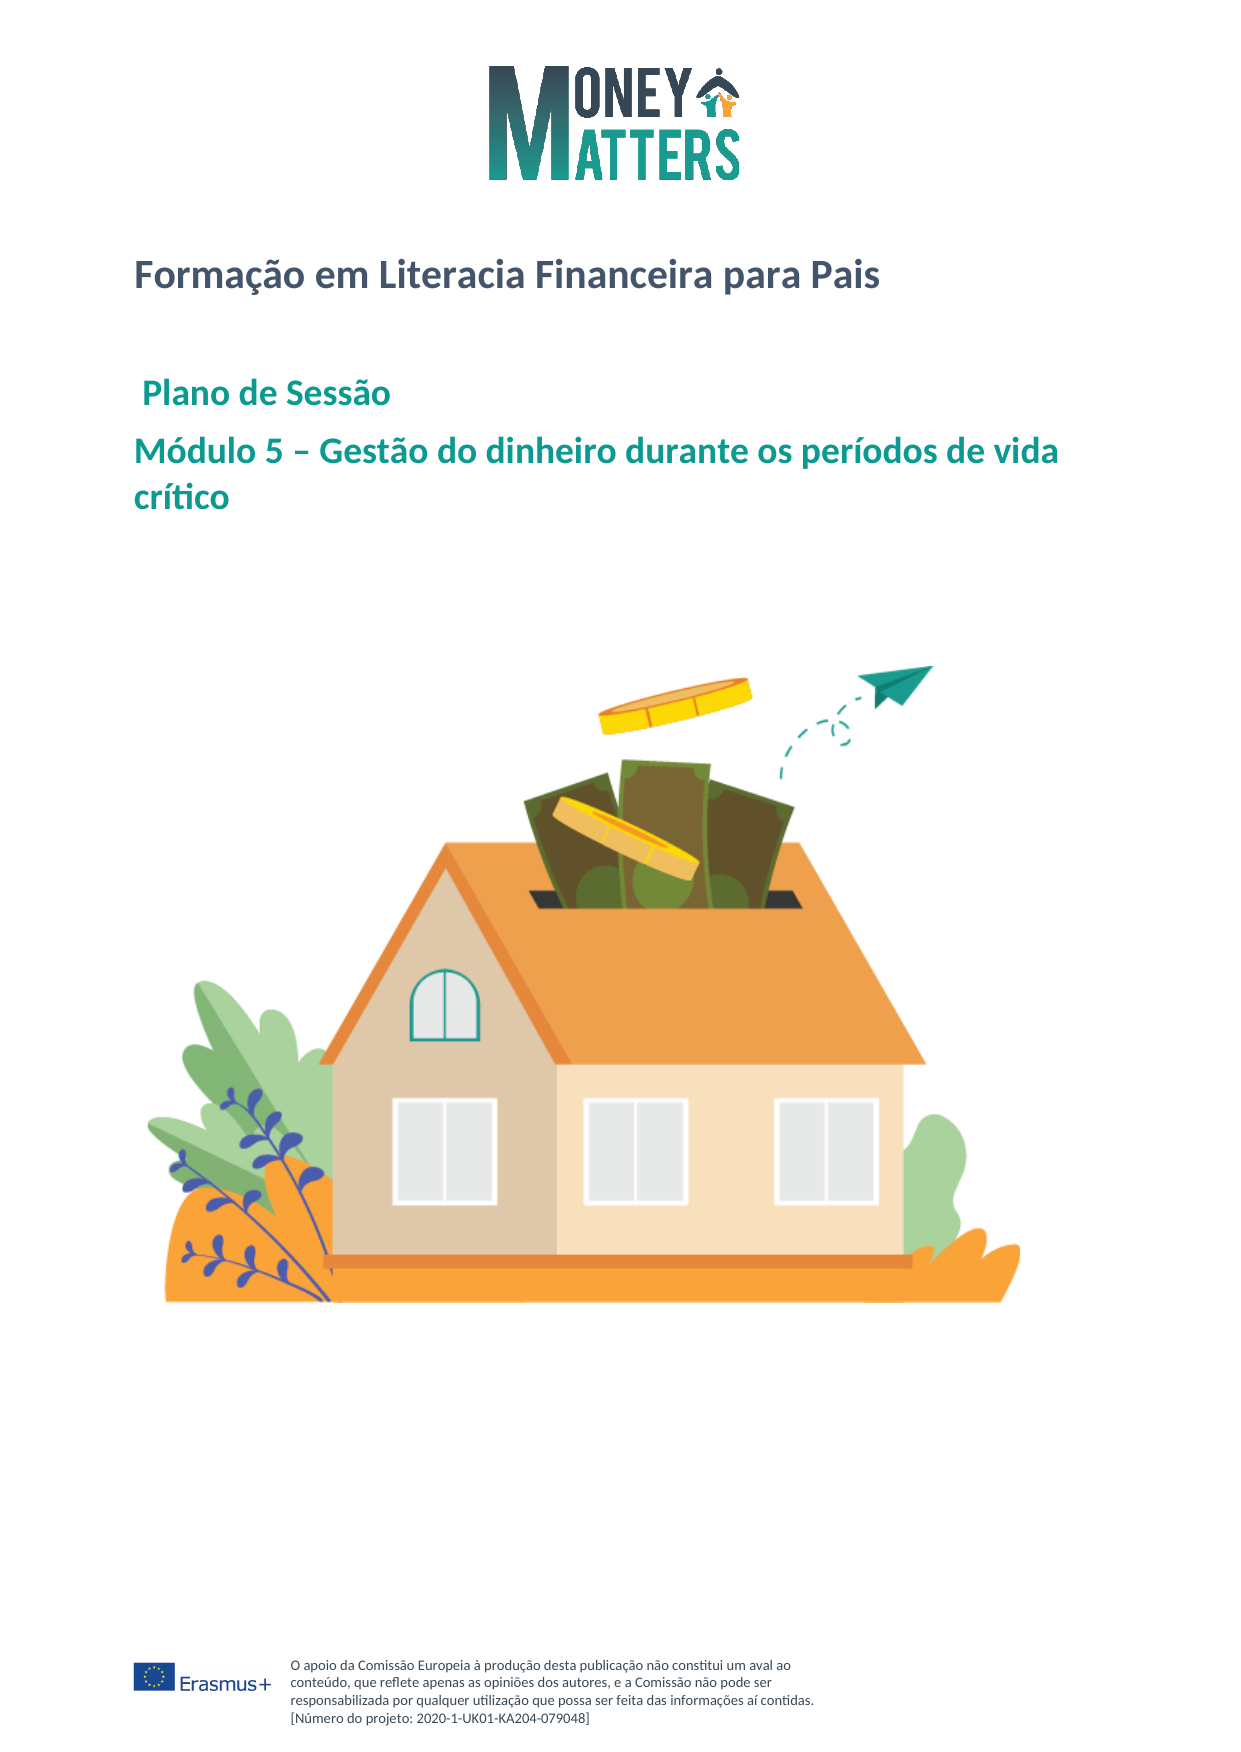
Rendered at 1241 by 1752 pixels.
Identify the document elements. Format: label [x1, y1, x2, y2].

picture [147, 666, 1020, 1303]
picture [489, 66, 740, 180]
picture [133, 1662, 271, 1691]
